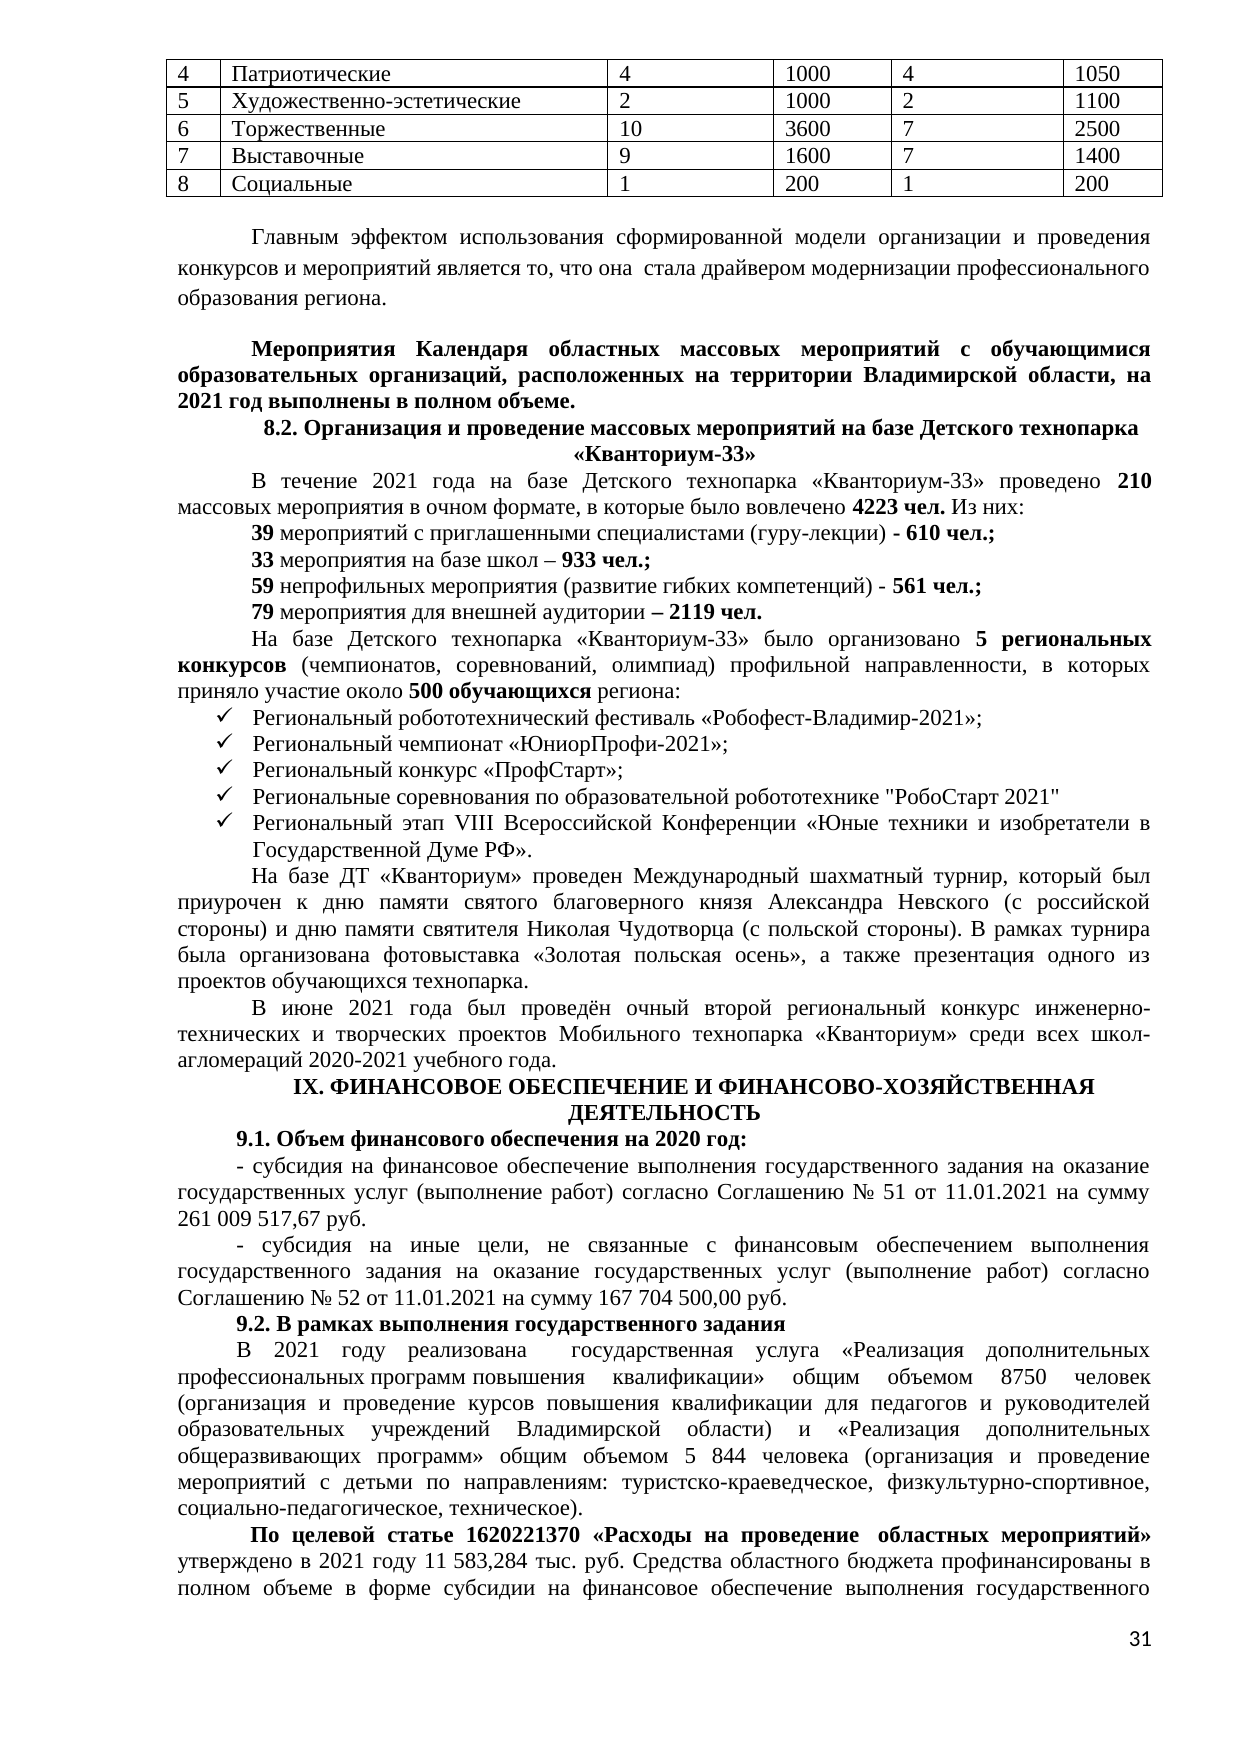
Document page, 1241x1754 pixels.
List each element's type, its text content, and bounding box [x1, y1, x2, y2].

table_cell 4 [608, 60, 773, 86]
table_cell 8 [167, 170, 220, 196]
table_cell 2500 [1064, 115, 1162, 141]
text 9.1. Объем финансового обеспечения на 2020 год: [177, 1126, 1152, 1152]
list Региональный этап VIII Всероссийской Конференции «Юные техники и изобретатели в Государственной Думе РФ». [215, 809, 1152, 862]
table_cell 5 [167, 88, 220, 114]
text Главным эффектом использования сформированной модели организации и проведения конкурсов и мероприятий является то, что она стала драйвером модернизации профессионального образования региона. [177, 223, 1152, 310]
table_cell 2 [608, 88, 773, 114]
text 33 мероприятия на базе школ – 933 чел.; [177, 546, 1152, 572]
table_cell 1100 [1064, 88, 1162, 114]
list Региональный робототехнический фестиваль «Робофест-Владимир-2021»; [215, 704, 1152, 730]
table_cell 1000 [774, 88, 891, 114]
table_cell 7 [892, 142, 1063, 169]
text На базе Детского технопарка «Кванториум-33» было организовано 5 региональных конкурсов (чемпионатов, соревнований, олимпиад) профильной направленности, в которых приняло участие около 500 обучающихся региона: [177, 625, 1152, 704]
table_cell 200 [774, 170, 891, 196]
table_cell 1600 [774, 142, 891, 169]
text 79 мероприятия для внешней аудитории – 2119 чел. [177, 598, 1152, 625]
list Региональный чемпионат «ЮниорПрофи-2021»; [215, 730, 1152, 757]
text 59 непрофильных мероприятия (развитие гибких компетенций) - 561 чел.; [177, 572, 1152, 598]
table_cell Торжественные [221, 115, 607, 141]
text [177, 1521, 1152, 1600]
table_cell 3600 [774, 115, 891, 141]
table_cell 1 [892, 170, 1063, 196]
table_cell 1050 [1064, 60, 1162, 86]
text - субсидия на финансовое обеспечение выполнения государственного задания на оказание государственных услуг (выполнение работ) согласно Соглашению № 51 от 11.01.2021 на сумму 261 009 517,67 руб. [177, 1152, 1152, 1231]
table_cell 4 [167, 60, 220, 86]
text Мероприятия Календаря областных массовых мероприятий с обучающимися образовательных организаций, расположенных на территории Владимирской области, на 2021 год выполнены в полном объеме. [177, 335, 1152, 414]
table_cell 7 [167, 142, 220, 169]
table_cell 1400 [1064, 142, 1162, 169]
text 39 мероприятий с приглашенными специалистами (гуру-лекции) - 610 чел.; [177, 519, 1152, 546]
table_cell Выставочные [221, 142, 607, 169]
table_cell Патриотические [221, 60, 607, 86]
table_cell 10 [608, 115, 773, 141]
table_cell 7 [892, 115, 1063, 141]
list Региональные соревнования по образовательной робототехнике "РобоСтарт 2021" [215, 783, 1152, 809]
table_cell 6 [167, 115, 220, 141]
table_cell Художественно-эстетические [221, 88, 607, 114]
table_cell 1 [608, 170, 773, 196]
table_cell 4 [892, 60, 1063, 86]
list Региональный конкурс «ПрофСтарт»; [215, 757, 1152, 783]
text В июне 2021 года был проведён очный второй региональный конкурс инженерно-технических и творческих проектов Мобильного технопарка «Кванториум» среди всех школ-агломераций 2020-2021 учебного года. [177, 994, 1152, 1073]
text 8.2. Организация и проведение массовых мероприятий на базе Детского технопарка «Кванториум-33» [177, 414, 1152, 467]
table_cell 200 [1064, 170, 1162, 196]
text В 2021 году реализована государственная услуга «Реализация дополнительных профессиональных программ повышения квалификации» общим объемом 8750 человек (организация и проведение курсов повышения квалификации для педагогов и руководителей образовательных учреждений Владимирской области) и «Реализация дополнительных общеразвивающих программ» общим объемом 5 844 человека (организация и проведение мероприятий с детьми по направлениям: туристско-краеведческое, физкультурно-спортивное, социально-педагогическое, техническое). [177, 1336, 1152, 1521]
table_cell Социальные [221, 170, 607, 196]
text IX. ФИНАНСОВОЕ ОБЕСПЕЧЕНИЕ И ФИНАНСОВО-ХОЗЯЙСТВЕННАЯ ДЕЯТЕЛЬНОСТЬ [177, 1073, 1152, 1126]
table_cell 2 [892, 88, 1063, 114]
table_cell 9 [608, 142, 773, 169]
text 9.2. В рамках выполнения государственного задания [177, 1310, 1152, 1336]
table_cell 1000 [774, 60, 891, 86]
text - субсидия на иные цели, не связанные с финансовым обеспечением выполнения государственного задания на оказание государственных услуг (выполнение работ) согласно Соглашению № 52 от 11.01.2021 на сумму 167 704 500,00 руб. [177, 1231, 1152, 1310]
text В течение 2021 года на базе Детского технопарка «Кванториум-33» проведено 210 массовых мероприятия в очном формате, в которые было вовлечено 4223 чел. Из них: [177, 467, 1152, 519]
text На базе ДТ «Кванториум» проведен Международный шахматный турнир, который был приурочен к дню памяти святого благоверного князя Александра Невского (с российской стороны) и дню памяти святителя Николая Чудотворца (с польской стороны). В рамках турнира была организована фотовыставка «Золотая польская осень», а также презентация одного из проектов обучающихся технопарка. [177, 862, 1152, 994]
